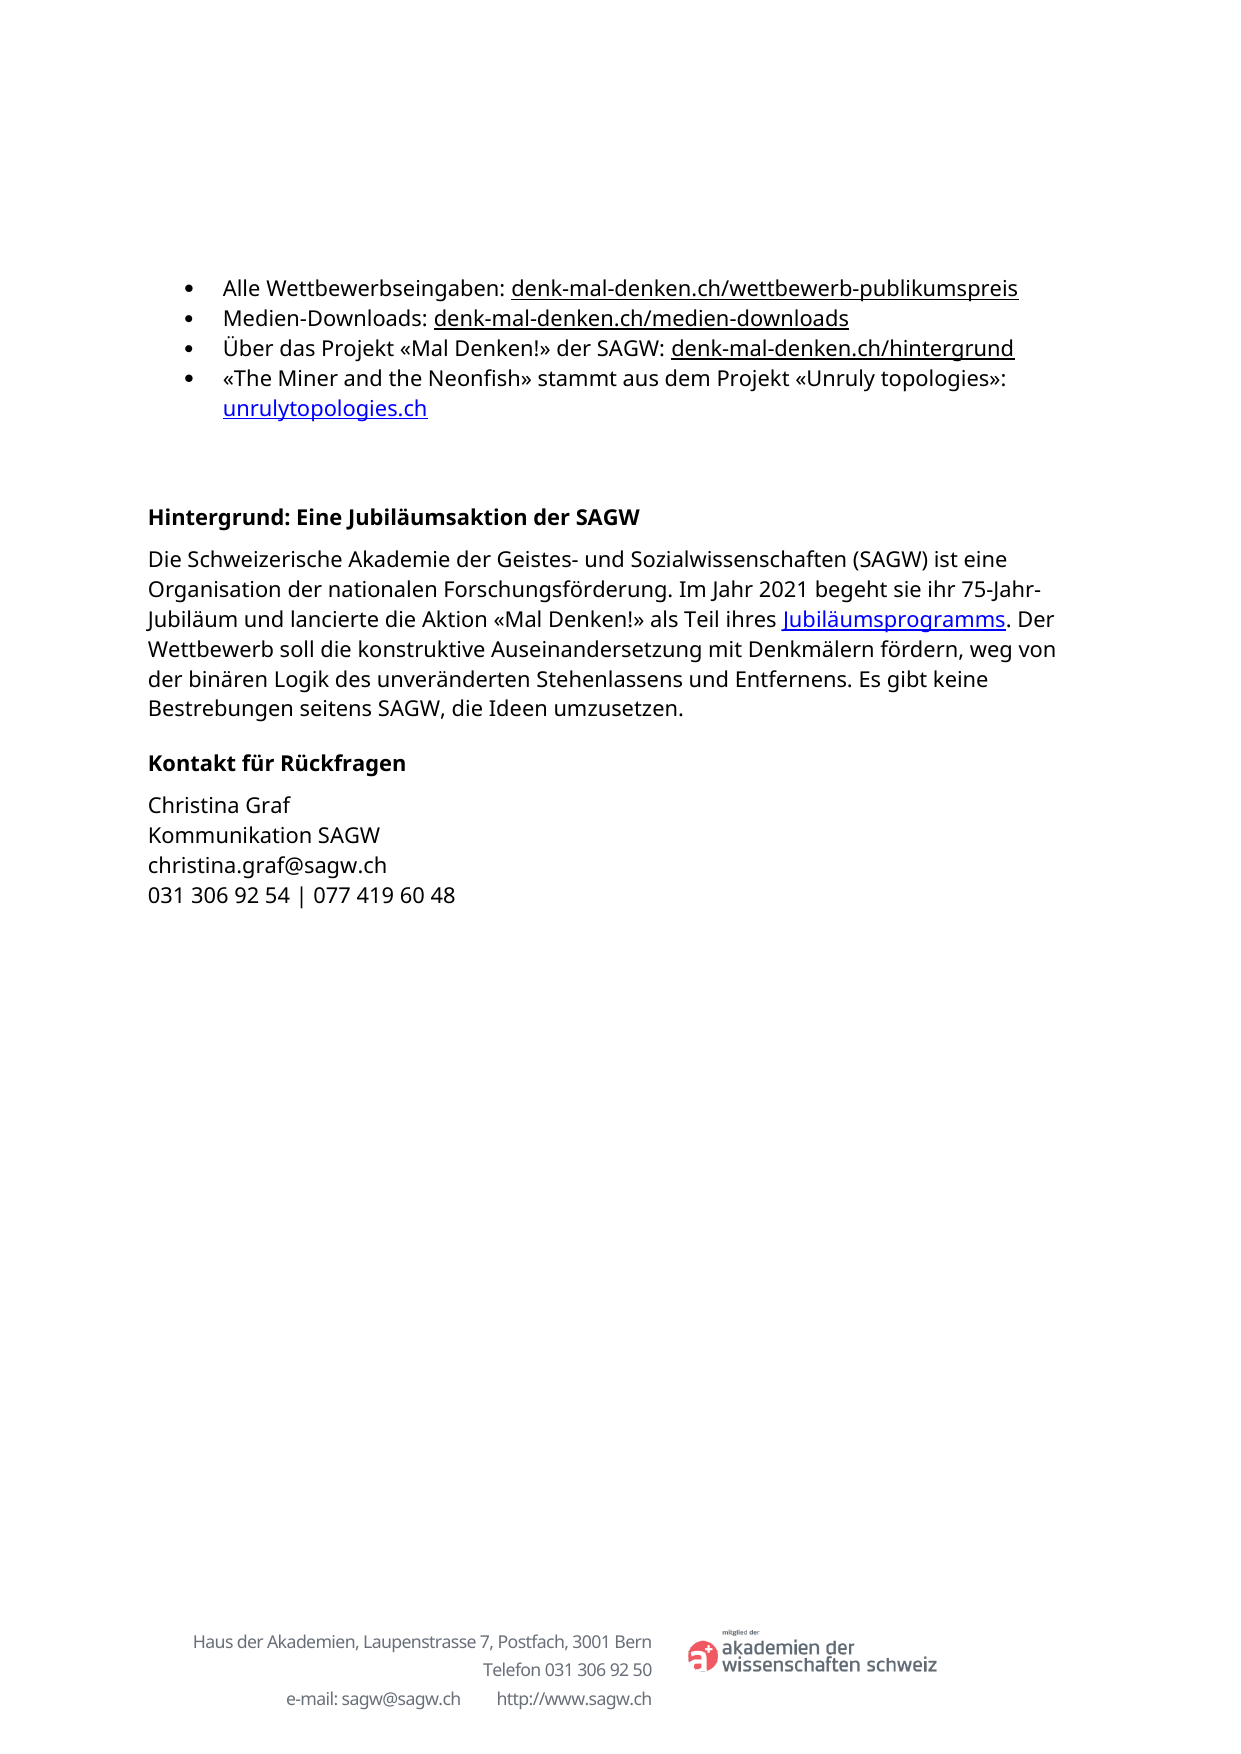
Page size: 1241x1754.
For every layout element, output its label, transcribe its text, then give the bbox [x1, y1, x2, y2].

text christina.graf@sagw.ch 031 306 92 54 | 077 419 60 48 [148, 850, 1092, 910]
list «The Miner and the Neonfish» stammt aus dem Projekt «Unruly topologies»: unrulytopologies.ch [185, 363, 1092, 422]
subtitle Kontakt für Rückfragen [148, 748, 1092, 778]
text Die Schweizerische Akademie der Geistes- und Sozialwissenschaften (SAGW) ist eine Organisation der nationalen Forschungsförderung. Im Jahr 2021 begeht sie ihr 75-Jahr-Jubiläum und lancierte die Aktion «Mal Denken!» als Teil ihres Jubiläumsprogramms. Der Wettbewerb soll die konstruktive Auseinandersetzung mit Denkmälern fördern, weg von der binären Logik des unveränderten Stehenlassens und Entfernens. Es gibt keine Bestrebungen seitens SAGW, die Ideen umzusetzen. [148, 544, 1092, 723]
list Medien-Downloads: denk-mal-denken.ch/medien-downloads [185, 303, 1092, 333]
text Kommunikation SAGW [148, 820, 1092, 850]
list Über das Projekt «Mal Denken!» der SAGW: denk-mal-denken.ch/hintergrund [185, 333, 1092, 363]
list Alle Wettbewerbseingaben: denk-mal-denken.ch/wettbewerb-publikumspreis [185, 273, 1092, 303]
subtitle Hintergrund: Eine Jubiläumsaktion der SAGW [148, 502, 1092, 532]
text Christina Graf [148, 791, 1092, 820]
